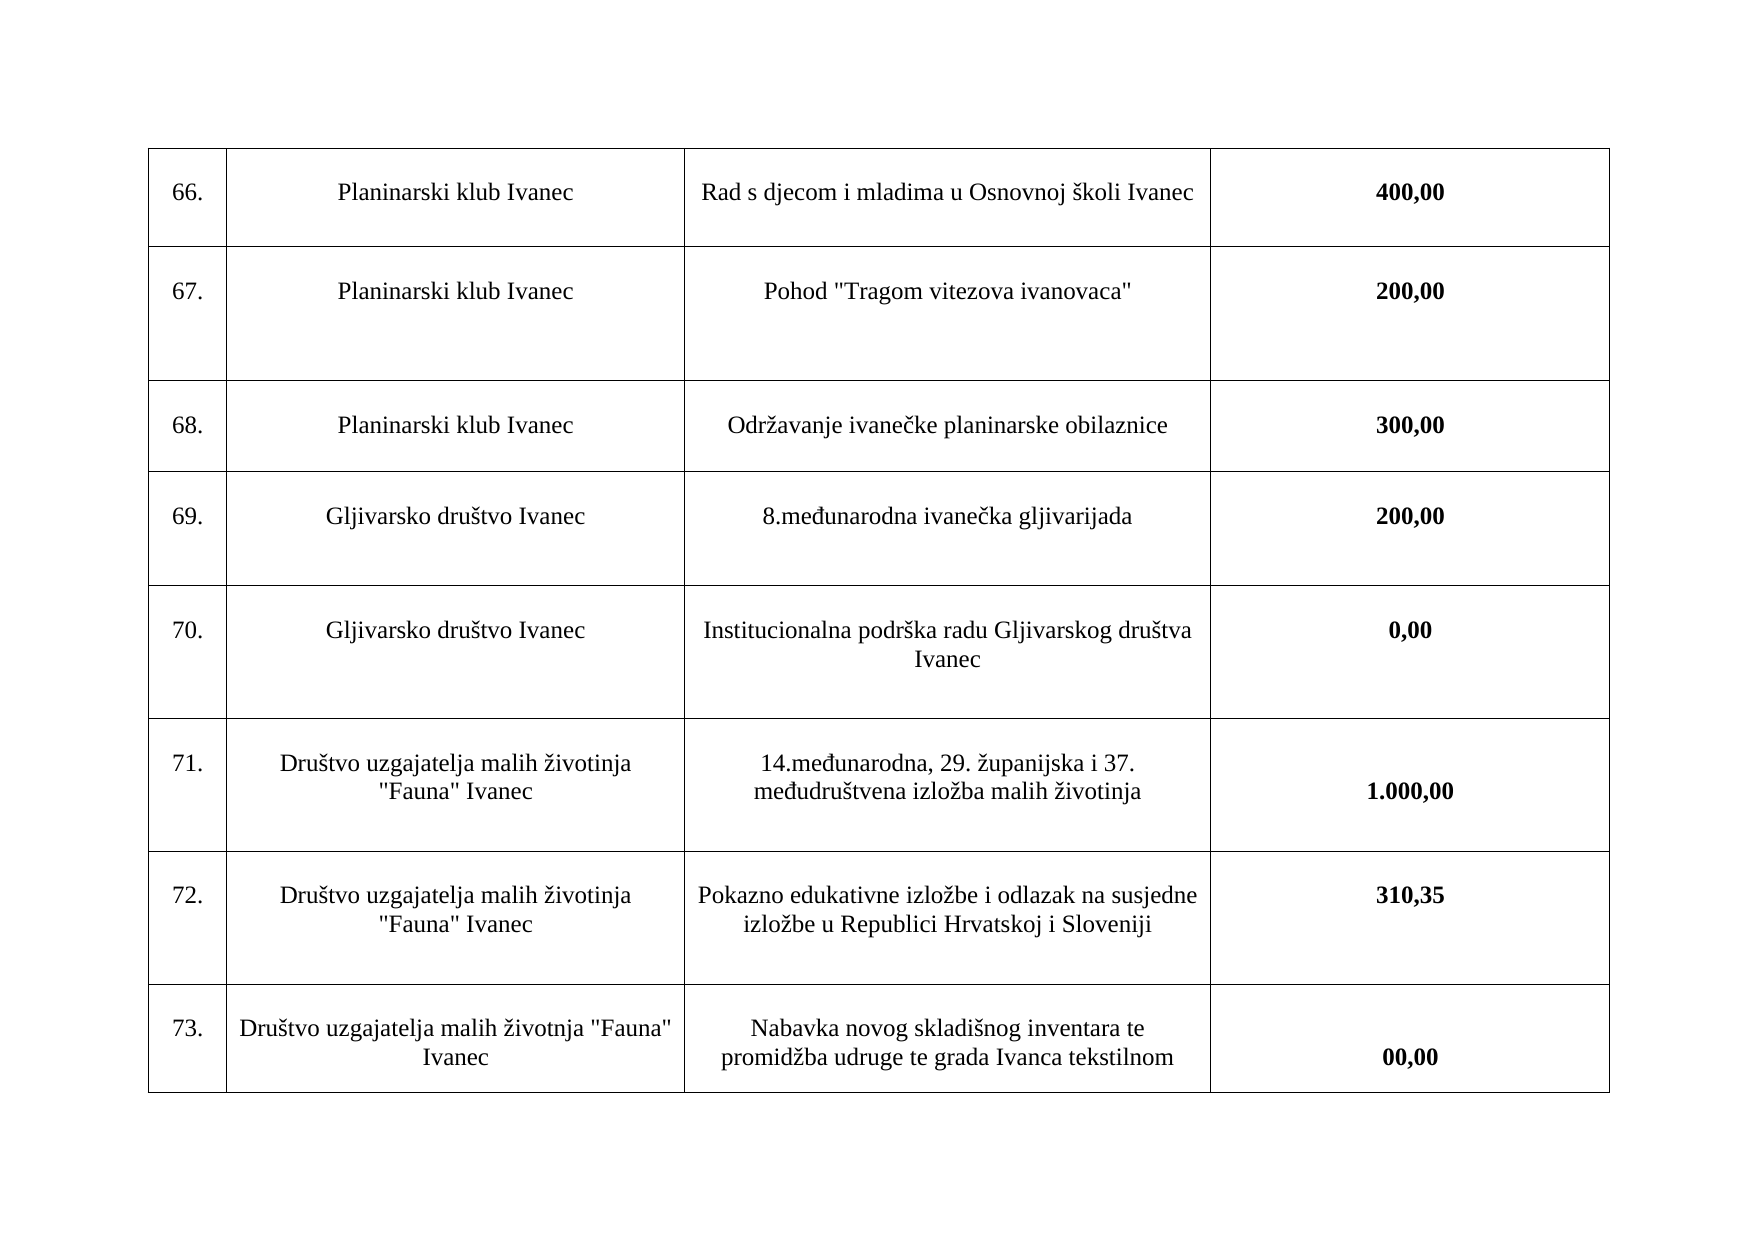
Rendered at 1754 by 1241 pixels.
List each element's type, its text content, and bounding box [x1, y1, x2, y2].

table_cell Društvo uzgajatelja malih životinja "Fauna" Ivanec [227, 852, 684, 983]
table_cell Društvo uzgajatelja malih životinja "Fauna" Ivanec [227, 719, 684, 851]
table_cell 69. [149, 472, 226, 585]
table_cell Pohod "Tragom vitezova ivanovaca" [685, 247, 1210, 380]
table_cell Planinarski klub Ivanec [227, 247, 684, 380]
table_cell 8.međunarodna ivanečka gljivarijada [685, 472, 1210, 585]
table_cell 400,00 [1211, 149, 1609, 246]
table_cell Rad s djecom i mladima u Osnovnoj školi Ivanec [685, 149, 1210, 246]
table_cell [685, 985, 1210, 1092]
table_cell Gljivarsko društvo Ivanec [227, 472, 684, 585]
table_cell 14.međunarodna, 29. županijska i 37. međudruštvena izložba malih životinja [685, 719, 1210, 851]
table_cell Gljivarsko društvo Ivanec [227, 586, 684, 718]
table_cell 72. [149, 852, 226, 983]
table_cell Institucionalna podrška radu Gljivarskog društva Ivanec [685, 586, 1210, 718]
table_cell 66. [149, 149, 226, 246]
table_cell 73. [149, 985, 226, 1092]
table_cell 71. [149, 719, 226, 851]
table_cell 1.000,00 [1211, 719, 1609, 851]
table_cell Planinarski klub Ivanec [227, 381, 684, 471]
table_cell 0,00 [1211, 586, 1609, 718]
table_cell 00,00 [1211, 985, 1609, 1092]
table_cell 70. [149, 586, 226, 718]
table_cell 200,00 [1211, 247, 1609, 380]
table_cell 300,00 [1211, 381, 1609, 471]
table_cell 200,00 [1211, 472, 1609, 585]
table_cell 68. [149, 381, 226, 471]
table_cell Planinarski klub Ivanec [227, 149, 684, 246]
table_cell 310,35 [1211, 852, 1609, 983]
table_cell Pokazno edukativne izložbe i odlazak na susjedne izložbe u Republici Hrvatskoj i Sloveniji [685, 852, 1210, 983]
table_cell 67. [149, 247, 226, 380]
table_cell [227, 985, 684, 1092]
table_cell Održavanje ivanečke planinarske obilaznice [685, 381, 1210, 471]
